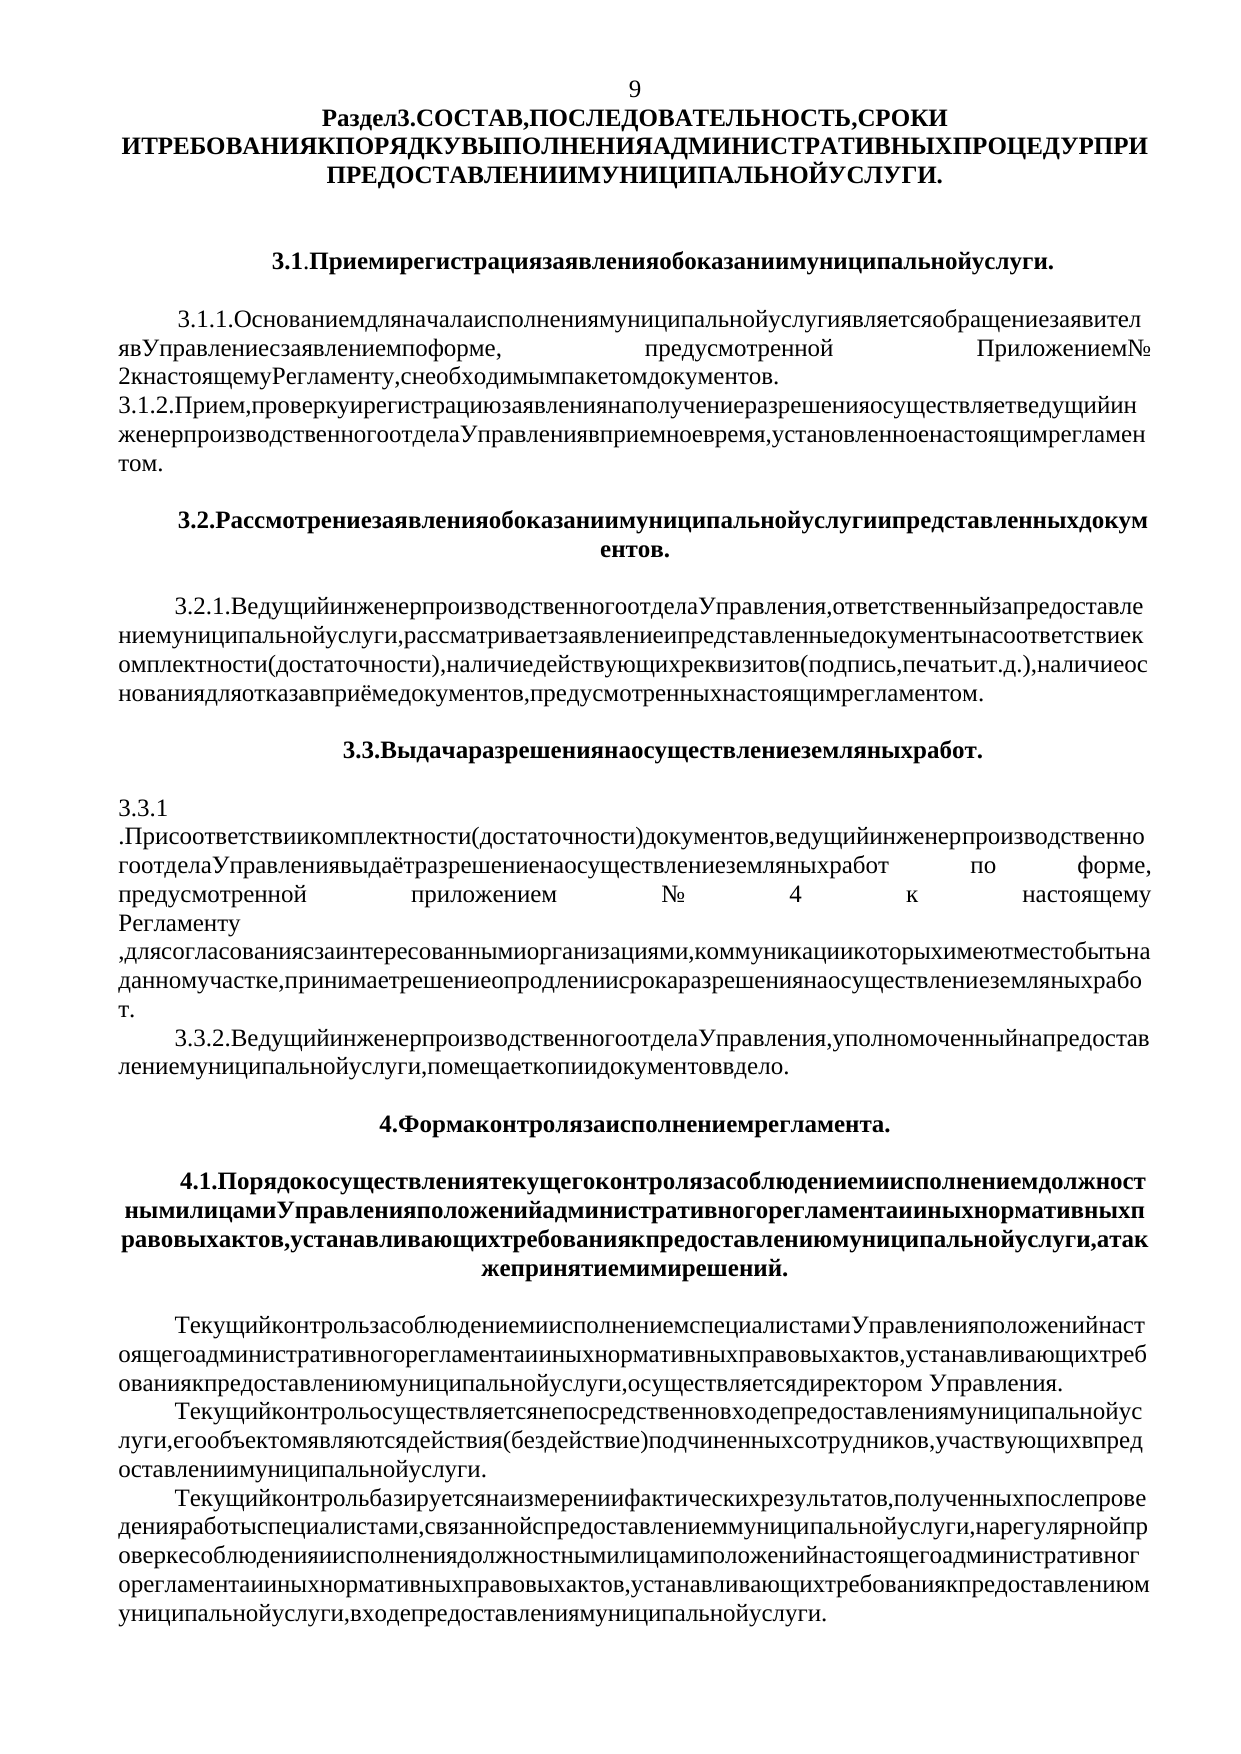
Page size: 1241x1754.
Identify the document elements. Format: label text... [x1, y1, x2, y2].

text 3.3.Выдачаразрешениянаосуществлениеземляныхработ. [118, 735, 1152, 764]
text 3.3.2.ВедущийинженерпроизводственногоотделаУправления,уполномоченныйнапредоставлениемуниципальнойуслуги,помещаеткопиидокументоввдело. [118, 1023, 1152, 1080]
text 3.3.1.Присоответствиикомплектности(достаточности)документов,ведущийинженерпроизводственногоотделаУправлениявыдаётразрешениенаосуществлениеземляныхработ по форме, предусмотренной приложением № 4 к настоящему Регламенту,длясогласованиясзаинтересованнымиорганизациями,коммуникациикоторыхимеютместобытьнаданномучастке,принимаетрешениеопродлениисрокаразрешениянаосуществлениеземляныхработ. [118, 793, 1152, 1023]
text 4.Формаконтролязаисполнениемрегламента. [118, 1109, 1152, 1138]
text 3.1.1.ОснованиемдляначалаисполнениямуниципальнойуслугиявляетсяобращениезаявителявУправлениесзаявлениемпоформе, предусмотренной Приложением№ 2кнастоящемуРегламенту,снеобходимымпакетомдокументов. [118, 304, 1152, 390]
text 3.1.Приемирегистрациязаявленияобоказаниимуниципальнойуслуги. [118, 246, 1152, 275]
text 3.2.1.ВедущийинженерпроизводственногоотделаУправления,ответственныйзапредоставлениемуниципальнойуслуги,рассматриваетзаявлениеипредставленныедокументынасоответствиекомплектности(достаточности),наличиедействующихреквизитов(подпись,печатьит.д.),наличиеоснованиядляотказавприёмедокументов,предусмотренныхнастоящимрегламентом. [118, 591, 1152, 706]
text 3.1.2.Прием,проверкуирегистрациюзаявлениянаполучениеразрешенияосуществляетведущийинженерпроизводственногоотделаУправлениявприемноевремя,установленноенастоящимрегламентом. [118, 390, 1152, 476]
text Раздел3.СОСТАВ,ПОСЛЕДОВАТЕЛЬНОСТЬ,СРОКИИТРЕБОВАНИЯКПОРЯДКУВЫПОЛНЕНИЯАДМИНИСТРАТИВНЫХПРОЦЕДУРПРИПРЕДОСТАВЛЕНИИМУНИЦИПАЛЬНОЙУСЛУГИ. [118, 103, 1152, 189]
text ТекущийконтрользасоблюдениемиисполнениемспециалистамиУправленияположенийнастоящегоадминистративногорегламентаииныхнормативныхправовыхактов,устанавливающихтребованиякпредоставлениюмуниципальнойуслуги,осуществляетсядиректором Управления. [118, 1310, 1152, 1396]
text 4.1.ПорядокосуществлениятекущегоконтролязасоблюдениемиисполнениемдолжностнымилицамиУправленияположенийадминистративногорегламентаииныхнормативныхправовыхактов,устанавливающихтребованиякпредоставлениюмуниципальнойуслуги,атакжепринятиемимирешений. [118, 1166, 1152, 1281]
text 3.2.Рассмотрениезаявленияобоказаниимуниципальнойуслугиипредставленныхдокументов. [118, 505, 1152, 563]
text Текущийконтрольбазируетсянаизмерениифактическихрезультатов,полученныхпослепроведенияработыспециалистами,связаннойспредоставлениеммуниципальнойуслуги,нарегулярнойпроверкесоблюденияиисполнениядолжностнымилицамиположенийнастоящегоадминистративногорегламентаииныхнормативныхправовыхактов,устанавливающихтребованиякпредоставлениюмуниципальнойуслуги,входепредоставлениямуниципальнойуслуги. [118, 1483, 1152, 1626]
text Текущийконтрольосуществляетсянепосредственновходепредоставлениямуниципальнойуслуги,егообъектомявляютсядействия(бездействие)подчиненныхсотрудников,участвующихвпредоставлениимуниципальнойуслуги. [118, 1396, 1152, 1483]
